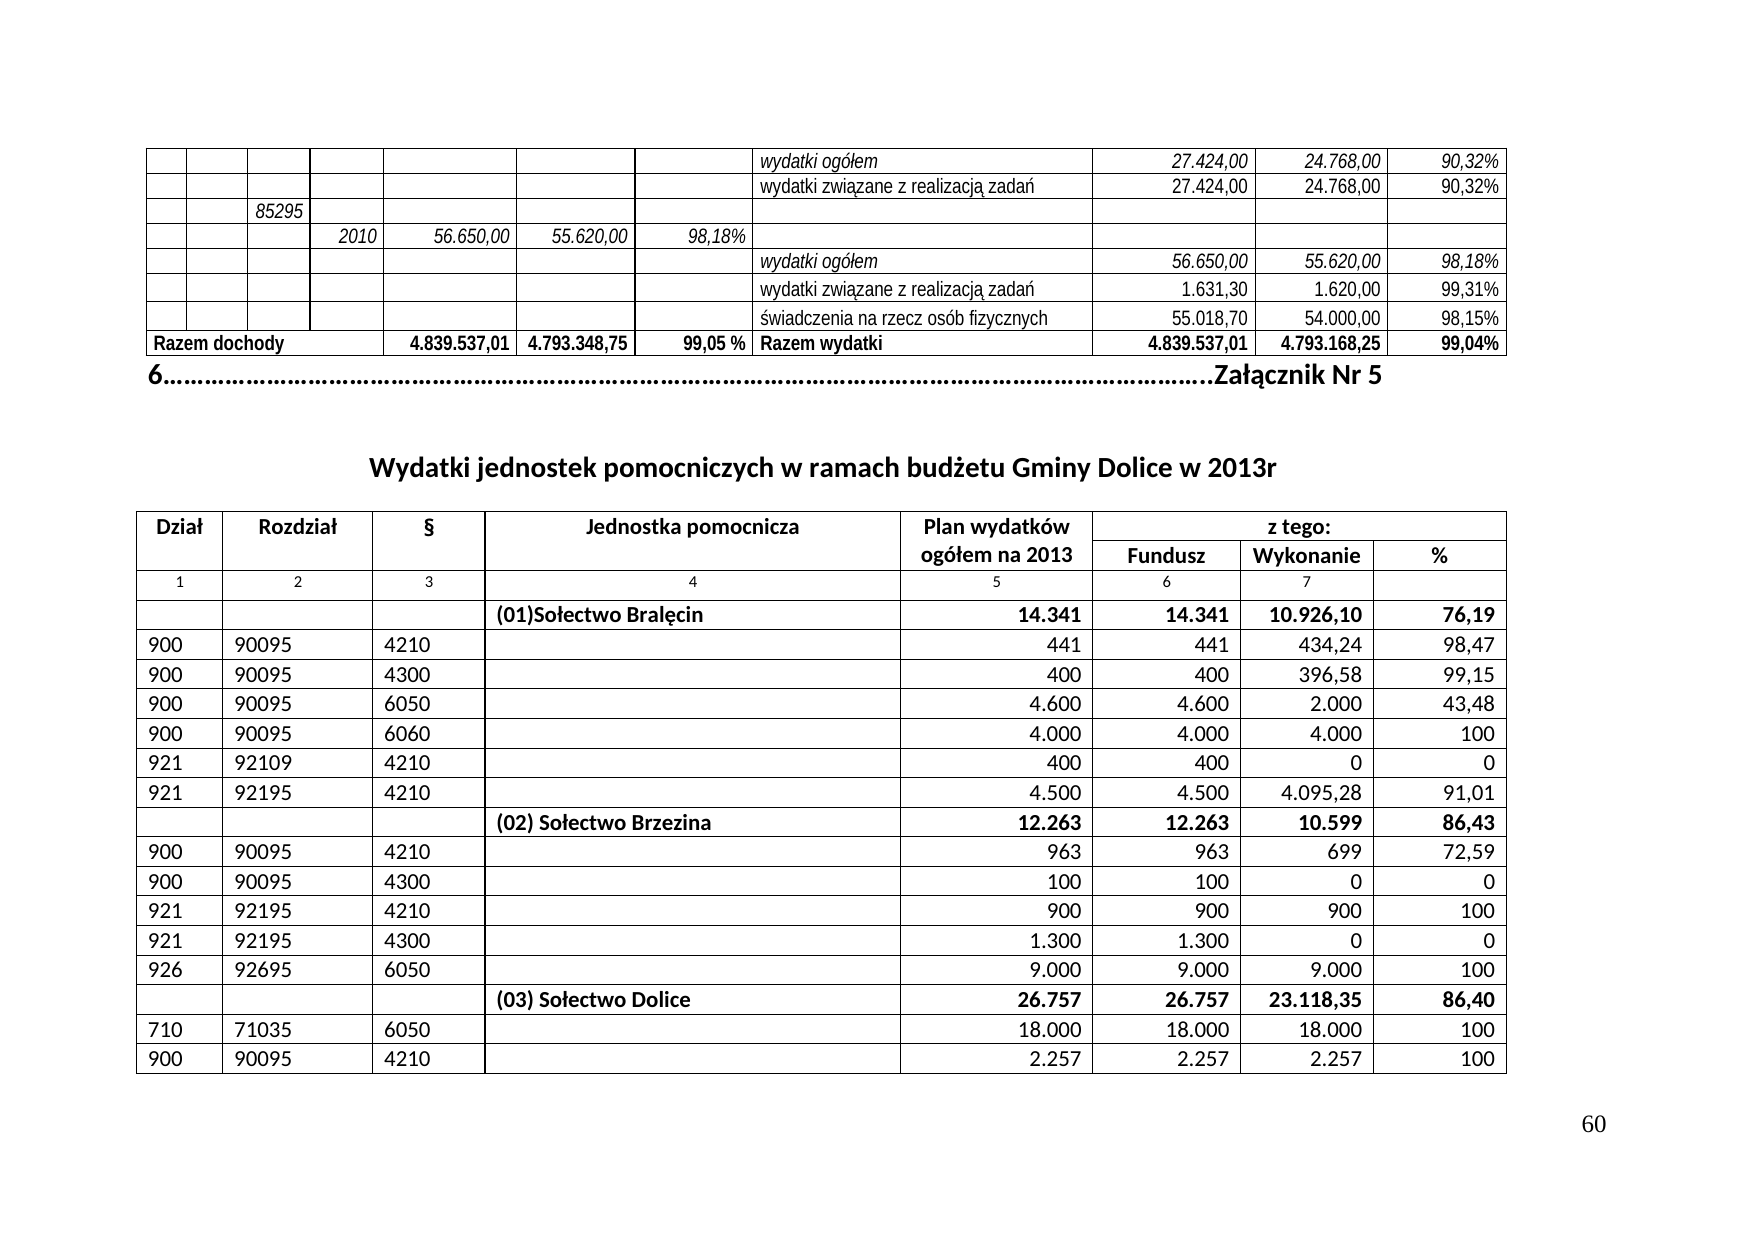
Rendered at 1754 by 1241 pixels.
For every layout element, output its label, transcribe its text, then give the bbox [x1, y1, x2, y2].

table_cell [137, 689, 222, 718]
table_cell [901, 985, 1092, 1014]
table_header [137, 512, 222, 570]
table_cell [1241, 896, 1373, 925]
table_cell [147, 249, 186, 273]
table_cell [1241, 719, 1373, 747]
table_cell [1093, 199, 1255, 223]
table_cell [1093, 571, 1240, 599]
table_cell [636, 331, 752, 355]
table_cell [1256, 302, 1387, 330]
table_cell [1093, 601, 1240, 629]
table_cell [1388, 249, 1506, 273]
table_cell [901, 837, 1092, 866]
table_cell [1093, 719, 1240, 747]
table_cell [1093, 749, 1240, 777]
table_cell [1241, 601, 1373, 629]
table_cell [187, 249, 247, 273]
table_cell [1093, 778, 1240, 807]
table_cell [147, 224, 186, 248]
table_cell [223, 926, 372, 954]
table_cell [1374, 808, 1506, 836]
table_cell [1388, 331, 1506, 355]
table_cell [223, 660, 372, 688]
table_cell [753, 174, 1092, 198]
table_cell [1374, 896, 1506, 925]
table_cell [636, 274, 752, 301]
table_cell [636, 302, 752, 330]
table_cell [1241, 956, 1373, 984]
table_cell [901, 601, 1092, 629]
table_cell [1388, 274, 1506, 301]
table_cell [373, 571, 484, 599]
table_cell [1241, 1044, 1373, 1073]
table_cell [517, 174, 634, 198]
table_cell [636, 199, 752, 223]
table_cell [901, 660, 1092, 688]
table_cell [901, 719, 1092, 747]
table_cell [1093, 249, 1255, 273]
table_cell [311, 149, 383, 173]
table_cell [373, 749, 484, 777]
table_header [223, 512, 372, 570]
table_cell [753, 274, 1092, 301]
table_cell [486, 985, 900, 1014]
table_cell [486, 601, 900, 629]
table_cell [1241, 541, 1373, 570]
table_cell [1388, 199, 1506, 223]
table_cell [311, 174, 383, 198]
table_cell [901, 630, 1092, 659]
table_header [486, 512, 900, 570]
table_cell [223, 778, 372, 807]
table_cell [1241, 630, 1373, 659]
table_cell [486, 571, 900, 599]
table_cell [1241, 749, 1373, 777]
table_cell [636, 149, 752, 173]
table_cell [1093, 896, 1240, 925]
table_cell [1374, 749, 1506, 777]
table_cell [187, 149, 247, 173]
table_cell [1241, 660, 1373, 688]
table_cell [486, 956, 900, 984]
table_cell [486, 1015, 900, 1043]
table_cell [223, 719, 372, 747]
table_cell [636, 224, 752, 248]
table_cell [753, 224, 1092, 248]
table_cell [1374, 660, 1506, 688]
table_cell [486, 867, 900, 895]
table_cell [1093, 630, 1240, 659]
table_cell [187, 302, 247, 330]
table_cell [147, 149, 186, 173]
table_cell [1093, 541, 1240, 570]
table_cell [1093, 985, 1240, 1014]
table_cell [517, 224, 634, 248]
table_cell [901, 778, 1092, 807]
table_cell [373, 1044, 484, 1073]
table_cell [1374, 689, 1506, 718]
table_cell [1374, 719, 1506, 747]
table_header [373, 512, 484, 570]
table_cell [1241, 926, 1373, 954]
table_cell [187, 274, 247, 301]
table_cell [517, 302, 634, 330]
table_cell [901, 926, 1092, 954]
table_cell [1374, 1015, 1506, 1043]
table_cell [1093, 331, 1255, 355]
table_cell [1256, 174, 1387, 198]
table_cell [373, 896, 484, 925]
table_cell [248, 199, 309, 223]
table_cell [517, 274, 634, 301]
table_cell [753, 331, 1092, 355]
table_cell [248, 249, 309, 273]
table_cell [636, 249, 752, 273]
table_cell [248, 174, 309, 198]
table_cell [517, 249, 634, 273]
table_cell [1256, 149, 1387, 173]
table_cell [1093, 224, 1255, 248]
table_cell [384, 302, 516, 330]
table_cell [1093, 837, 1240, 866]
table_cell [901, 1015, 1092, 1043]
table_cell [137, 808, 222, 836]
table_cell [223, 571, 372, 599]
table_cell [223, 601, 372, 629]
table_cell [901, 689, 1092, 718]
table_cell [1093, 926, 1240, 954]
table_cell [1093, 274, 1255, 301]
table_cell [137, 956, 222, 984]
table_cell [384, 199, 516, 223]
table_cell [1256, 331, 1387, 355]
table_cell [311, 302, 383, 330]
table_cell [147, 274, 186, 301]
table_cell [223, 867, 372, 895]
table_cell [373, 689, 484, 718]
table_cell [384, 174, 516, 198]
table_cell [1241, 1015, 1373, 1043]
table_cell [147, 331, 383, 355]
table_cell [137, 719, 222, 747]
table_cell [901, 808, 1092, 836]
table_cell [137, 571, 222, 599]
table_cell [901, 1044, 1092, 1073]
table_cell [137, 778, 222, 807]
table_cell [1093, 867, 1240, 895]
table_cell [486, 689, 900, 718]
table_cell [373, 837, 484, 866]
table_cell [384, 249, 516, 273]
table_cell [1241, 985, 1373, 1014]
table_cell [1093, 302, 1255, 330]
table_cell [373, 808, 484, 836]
text 6……………………………………………………………………………………………………………………………………..Załącznik Nr 5 [148, 356, 1606, 424]
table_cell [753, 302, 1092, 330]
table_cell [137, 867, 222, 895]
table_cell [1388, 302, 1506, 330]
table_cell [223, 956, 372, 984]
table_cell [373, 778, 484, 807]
text Wydatki jednostek pomocniczych w ramach budżetu Gminy Dolice w 2013r [148, 449, 1606, 484]
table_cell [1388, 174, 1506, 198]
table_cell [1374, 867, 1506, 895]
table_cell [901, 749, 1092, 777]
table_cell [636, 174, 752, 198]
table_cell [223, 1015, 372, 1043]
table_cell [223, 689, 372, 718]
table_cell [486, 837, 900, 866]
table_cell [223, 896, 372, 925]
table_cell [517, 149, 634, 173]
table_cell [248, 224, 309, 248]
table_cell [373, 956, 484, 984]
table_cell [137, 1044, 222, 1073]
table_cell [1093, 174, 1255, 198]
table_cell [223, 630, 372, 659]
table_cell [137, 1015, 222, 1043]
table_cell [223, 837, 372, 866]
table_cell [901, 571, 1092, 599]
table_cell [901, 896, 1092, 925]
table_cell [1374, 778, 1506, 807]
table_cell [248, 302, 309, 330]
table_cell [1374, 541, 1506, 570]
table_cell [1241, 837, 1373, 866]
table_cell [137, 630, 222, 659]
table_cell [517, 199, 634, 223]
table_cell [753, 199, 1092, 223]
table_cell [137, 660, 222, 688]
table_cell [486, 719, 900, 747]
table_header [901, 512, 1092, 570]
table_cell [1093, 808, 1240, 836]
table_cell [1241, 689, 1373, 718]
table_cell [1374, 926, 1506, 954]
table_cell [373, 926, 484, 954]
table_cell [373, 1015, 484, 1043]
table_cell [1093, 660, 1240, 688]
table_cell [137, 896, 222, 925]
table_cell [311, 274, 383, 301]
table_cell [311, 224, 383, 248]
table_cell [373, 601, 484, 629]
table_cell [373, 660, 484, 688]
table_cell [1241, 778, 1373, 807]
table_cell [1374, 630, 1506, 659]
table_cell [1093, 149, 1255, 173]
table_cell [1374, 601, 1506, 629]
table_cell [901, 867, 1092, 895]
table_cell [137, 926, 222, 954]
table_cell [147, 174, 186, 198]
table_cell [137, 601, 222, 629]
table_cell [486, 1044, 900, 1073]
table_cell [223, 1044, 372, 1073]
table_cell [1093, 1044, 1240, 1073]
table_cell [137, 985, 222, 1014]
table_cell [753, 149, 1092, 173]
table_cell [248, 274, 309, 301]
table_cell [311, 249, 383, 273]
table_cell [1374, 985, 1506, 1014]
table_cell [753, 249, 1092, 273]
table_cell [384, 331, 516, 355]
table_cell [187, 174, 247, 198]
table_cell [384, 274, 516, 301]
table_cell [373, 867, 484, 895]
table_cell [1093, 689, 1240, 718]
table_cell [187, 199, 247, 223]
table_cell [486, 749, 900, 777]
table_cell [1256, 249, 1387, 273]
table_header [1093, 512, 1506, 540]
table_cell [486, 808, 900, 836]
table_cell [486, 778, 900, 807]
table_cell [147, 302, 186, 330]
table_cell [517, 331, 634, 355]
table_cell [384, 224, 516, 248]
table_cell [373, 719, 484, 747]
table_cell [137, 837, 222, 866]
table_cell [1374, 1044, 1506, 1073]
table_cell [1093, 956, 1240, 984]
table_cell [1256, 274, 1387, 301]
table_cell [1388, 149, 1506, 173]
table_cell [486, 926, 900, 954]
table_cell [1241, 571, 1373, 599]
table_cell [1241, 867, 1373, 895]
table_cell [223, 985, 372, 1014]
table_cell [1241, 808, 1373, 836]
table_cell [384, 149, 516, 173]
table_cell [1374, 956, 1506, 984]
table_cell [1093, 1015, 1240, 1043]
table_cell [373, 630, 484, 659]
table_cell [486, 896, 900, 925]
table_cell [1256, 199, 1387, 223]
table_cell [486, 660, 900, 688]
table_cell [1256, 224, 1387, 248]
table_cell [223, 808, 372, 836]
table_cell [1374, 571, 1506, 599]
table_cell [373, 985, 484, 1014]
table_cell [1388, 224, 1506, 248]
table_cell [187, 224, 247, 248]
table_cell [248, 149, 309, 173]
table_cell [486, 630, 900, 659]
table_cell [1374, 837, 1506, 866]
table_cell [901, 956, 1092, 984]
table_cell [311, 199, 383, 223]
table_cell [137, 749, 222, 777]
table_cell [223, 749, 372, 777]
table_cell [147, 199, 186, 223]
